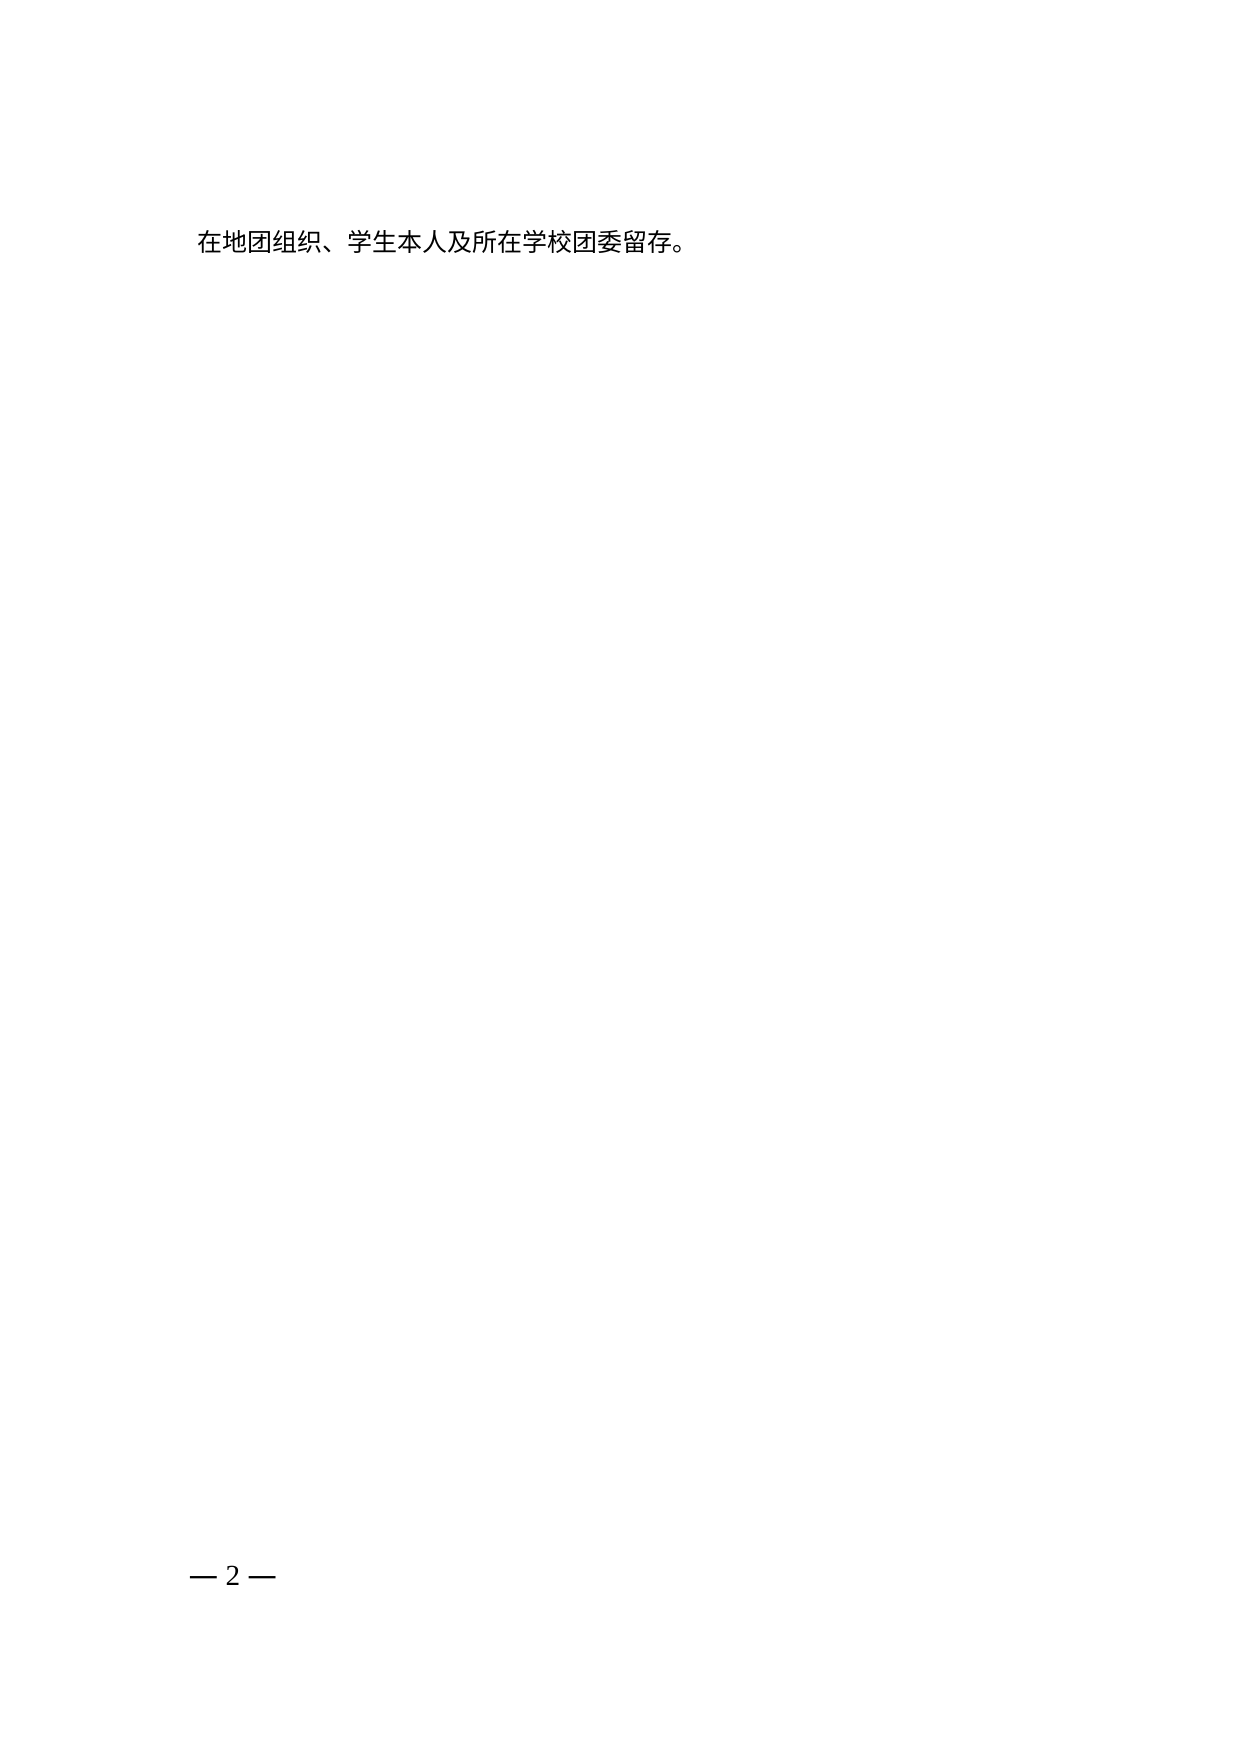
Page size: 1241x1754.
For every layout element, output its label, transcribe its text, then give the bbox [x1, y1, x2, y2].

text 在地团组织、学生本人及所在学校团委留存。 [159, 218, 1081, 260]
